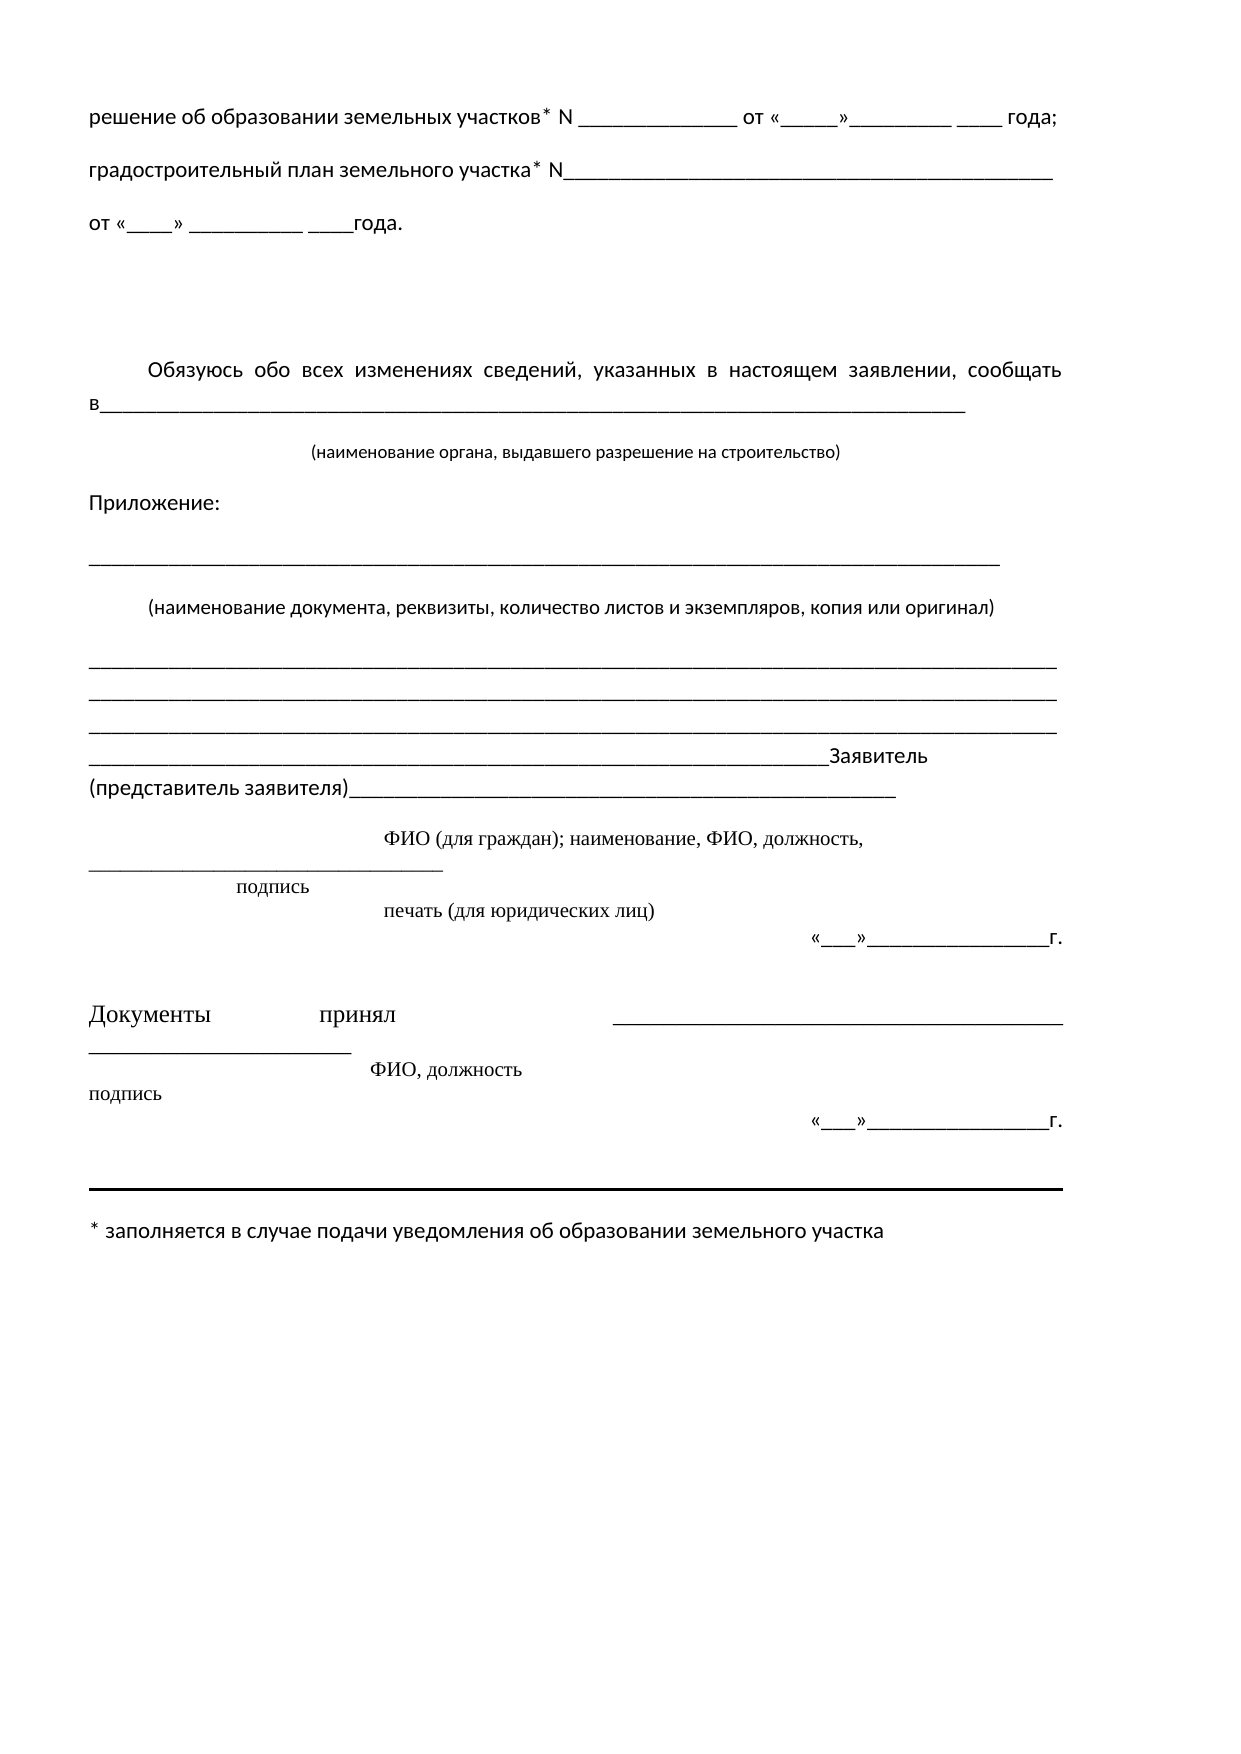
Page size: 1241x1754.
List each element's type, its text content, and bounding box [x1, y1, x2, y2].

text печать (для юридических лиц) [310, 898, 1063, 922]
text (наименование документа, реквизиты, количество листов и экземпляров, копия или оригинал) [89, 594, 1063, 619]
text Приложение: [89, 488, 1063, 516]
text градостроительный план земельного участка* N___________________________________________ [89, 155, 1063, 183]
text «___»________________г. [89, 1105, 1063, 1133]
text * заполняется в случае подачи уведомления об образовании земельного участка [89, 1216, 1063, 1244]
text подпись [89, 874, 1063, 898]
text Документы принял ____________________________________ _____________________ [89, 999, 1063, 1057]
text решение об образовании земельных участков* N ______________ от «_____»_________ ____ года; [89, 102, 1063, 130]
text ________________________________________________________________________________________________________________________________________________________________________________________________________________________________________________________________________________________________________________________________Заявитель (представитель заявителя)________________________________________________ [89, 644, 1063, 801]
text Обязуюсь обо всех изменениях сведений, указанных в настоящем заявлении, сообщать в____________________________________________________________________________ [89, 356, 1063, 416]
text (наименование органа, выдавшего разрешение на строительство) [89, 441, 1063, 464]
text ________________________________________________________________________________ [89, 541, 1063, 569]
text «___»________________г. [89, 922, 1063, 950]
text ФИО (для граждан); наименование, ФИО, должность, [89, 826, 1063, 850]
text __________________________________ [89, 850, 1063, 874]
text ФИО, должность подпись [89, 1057, 1063, 1105]
text от «____» __________ ____года. [89, 208, 1063, 236]
